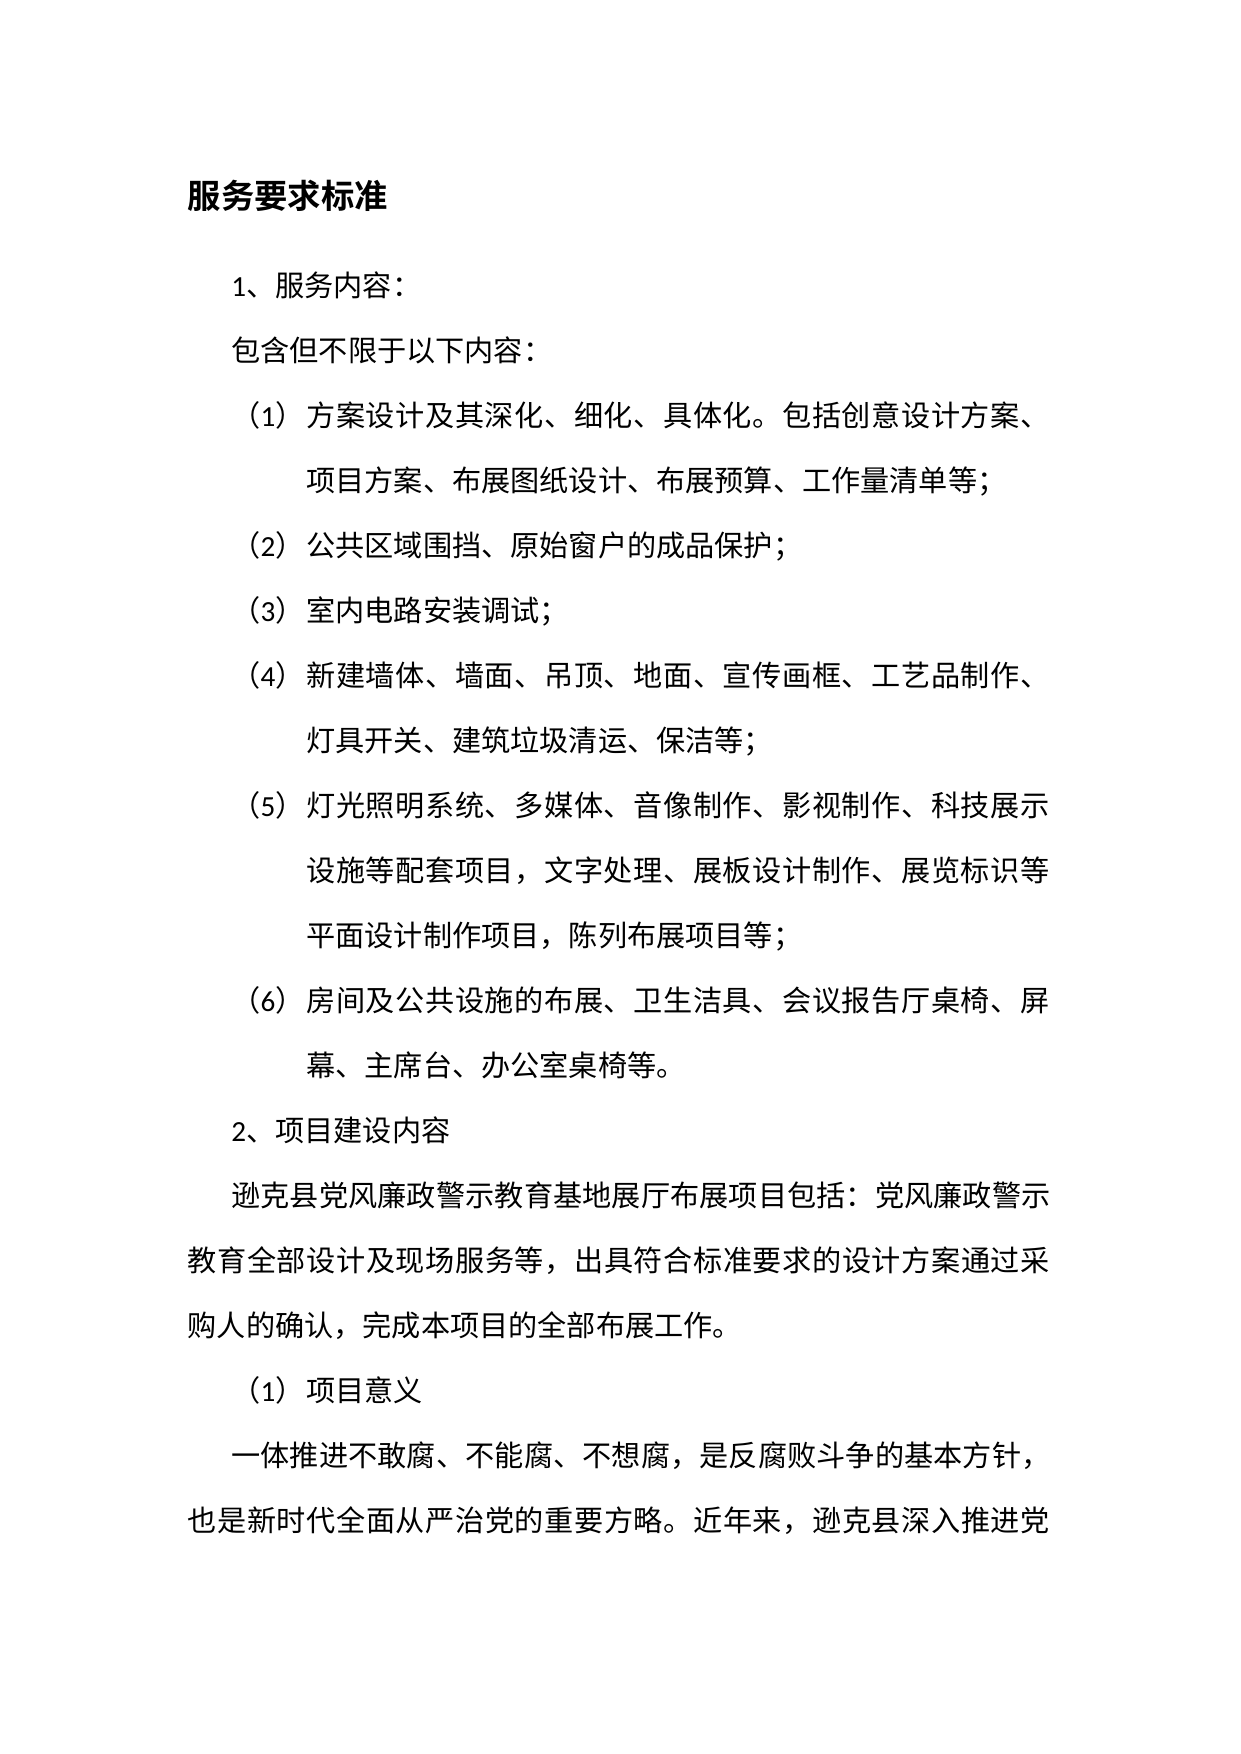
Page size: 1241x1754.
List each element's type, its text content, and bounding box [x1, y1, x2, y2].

text 逊克县党风廉政警示教育基地展厅布展项目包括：党风廉政警示教育全部设计及现场服务等，出具符合标准要求的设计方案通过采购人的确认，完成本项目的全部布展工作。 [187, 1161, 1053, 1356]
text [187, 1421, 1053, 1551]
text 2、项目建设内容 [187, 1096, 1053, 1161]
list 新建墙体、墙面、吊顶、地面、宣传画框、工艺品制作、灯具开关、建筑垃圾清运、保洁等； [231, 641, 1053, 771]
list 房间及公共设施的布展、卫生洁具、会议报告厅桌椅、屏幕、主席台、办公室桌椅等。 [231, 966, 1053, 1096]
list 室内电路安装调试； [231, 576, 1053, 641]
text 包含但不限于以下内容： [187, 316, 1053, 381]
list 公共区域围挡、原始窗户的成品保护； [231, 511, 1053, 576]
list 项目意义 [231, 1356, 1053, 1421]
list 方案设计及其深化、细化、具体化。包括创意设计方案、项目方案、布展图纸设计、布展预算、工作量清单等； [231, 381, 1053, 511]
subtitle 服务要求标准 [187, 162, 1053, 227]
list 灯光照明系统、多媒体、音像制作、影视制作、科技展示设施等配套项目，文字处理、展板设计制作、展览标识等平面设计制作项目，陈列布展项目等； [231, 771, 1053, 966]
text 1、服务内容： [187, 251, 1053, 316]
